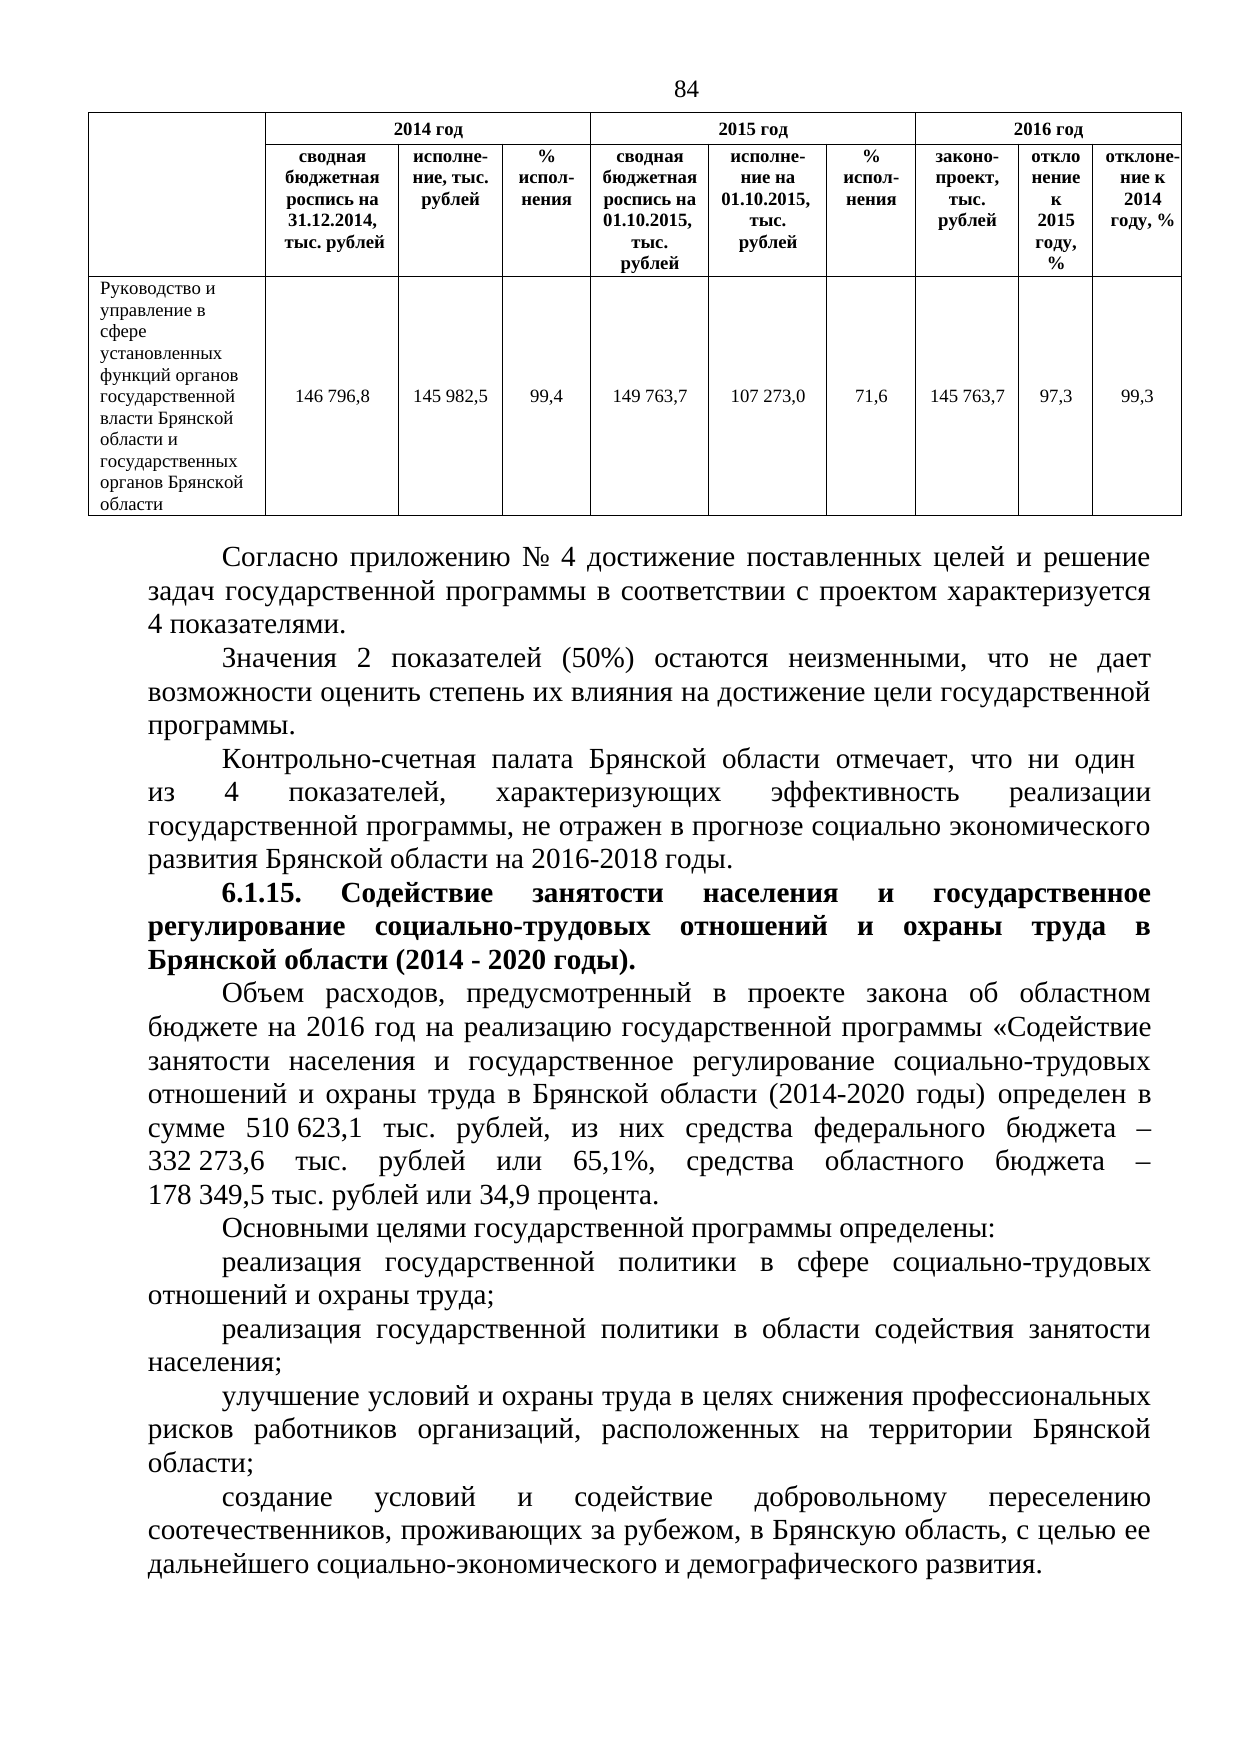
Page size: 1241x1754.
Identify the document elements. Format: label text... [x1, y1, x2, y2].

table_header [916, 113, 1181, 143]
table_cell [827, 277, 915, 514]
text Согласно приложению № 4 достижение поставленных целей и решение задач государственной программы в соответствии с проектом характеризуется 4 показателями. [148, 539, 1152, 640]
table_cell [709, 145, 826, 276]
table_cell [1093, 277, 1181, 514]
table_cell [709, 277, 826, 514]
text Основными целями государственной программы определены: [148, 1210, 1152, 1244]
text улучшение условий и охраны труда в целях снижения профессиональных рисков работников организаций, расположенных на территории Брянской области; [148, 1378, 1152, 1479]
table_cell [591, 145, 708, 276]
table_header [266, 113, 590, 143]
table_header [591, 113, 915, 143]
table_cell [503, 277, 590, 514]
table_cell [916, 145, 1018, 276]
text реализация государственной политики в сфере социально-трудовых отношений и охраны труда; [148, 1244, 1152, 1311]
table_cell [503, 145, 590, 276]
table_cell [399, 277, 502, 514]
text создание условий и содействие добровольному переселению соотечественников, проживающих за рубежом, в Брянскую область, с целью ее дальнейшего социально-экономического и демографического развития. [148, 1479, 1152, 1579]
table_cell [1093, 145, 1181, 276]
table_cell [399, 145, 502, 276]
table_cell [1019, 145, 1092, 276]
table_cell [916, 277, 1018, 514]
text Объем расходов, предусмотренный в проекте закона об областном бюджете на 2016 год на реализацию государственной программы «Содействие занятости населения и государственное регулирование социально-трудовых отношений и охраны труда в Брянской области (2014-2020 годы) определен в сумме 510 623,1 тыс. рублей, из них средства федерального бюджета – 332 273,6 тыс. рублей или 65,1%, средства областного бюджета – 178 349,5 тыс. рублей или 34,9 процента. [148, 976, 1152, 1210]
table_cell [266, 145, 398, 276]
text Значения 2 показателей (50%) остаются неизменными, что не дает возможности оценить степень их влияния на достижение цели государственной программы. [148, 640, 1152, 741]
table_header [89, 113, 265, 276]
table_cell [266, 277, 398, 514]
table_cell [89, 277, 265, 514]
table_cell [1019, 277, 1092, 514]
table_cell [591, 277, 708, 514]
text Контрольно-счетная палата Брянской области отмечает, что ни один из 4 показателей, характеризующих эффективность реализации государственной программы, не отражен в прогнозе социально экономического развития Брянской области на 2016-2018 годы. [148, 741, 1152, 875]
text реализация государственной политики в области содействия занятости населения; [148, 1311, 1152, 1378]
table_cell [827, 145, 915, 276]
text 6.1.15. Содействие занятости населения и государственное регулирование социально-трудовых отношений и охраны труда в Брянской области (2014 - 2020 годы). [148, 875, 1152, 976]
